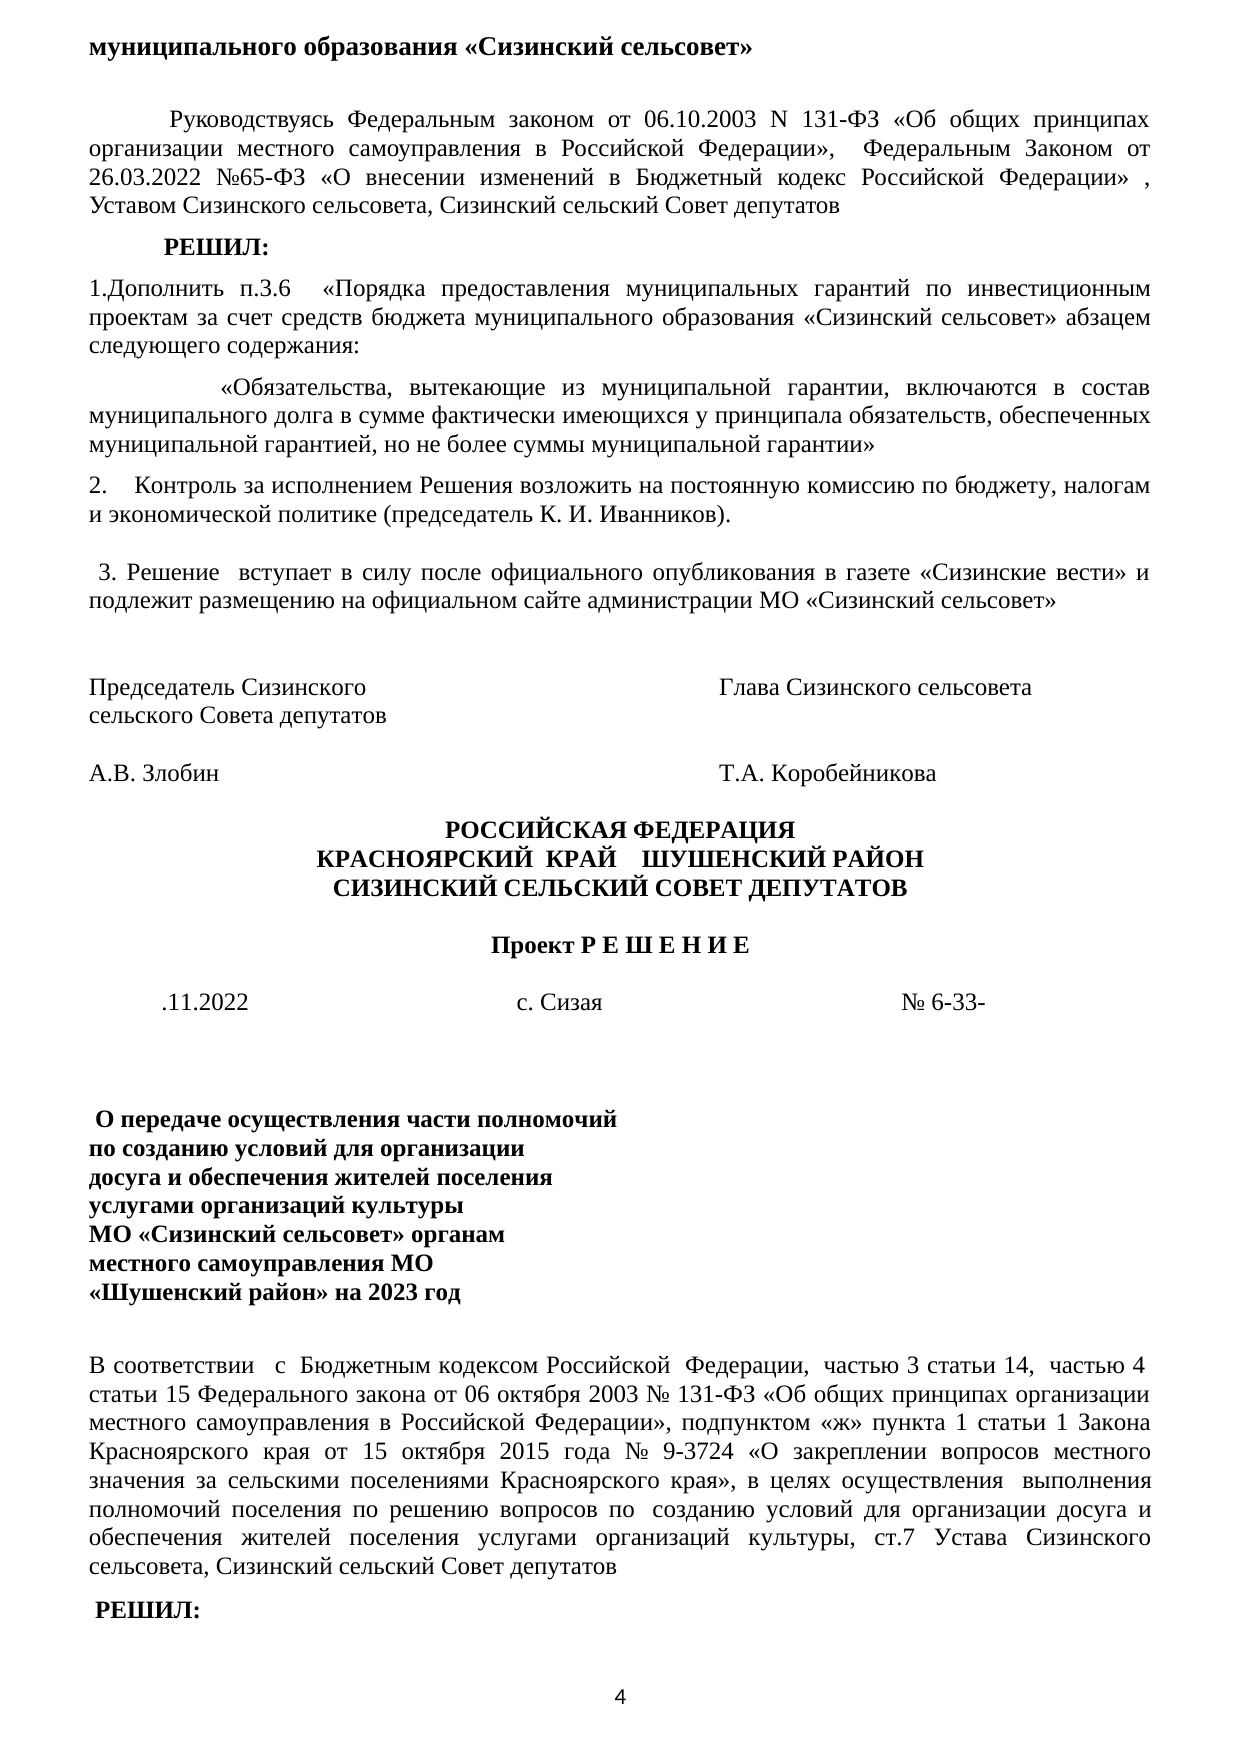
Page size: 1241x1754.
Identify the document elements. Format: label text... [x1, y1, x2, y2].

text СИЗИНСКИЙ СЕЛЬСКИЙ СОВЕТ ДЕПУТАТОВ [89, 873, 1152, 902]
text Руководствуясь Федеральным законом от 06.10.2003 N 131-ФЗ «Об общих принципах организации местного самоуправления в Российской Федерации», Федеральным Законом от 26.03.2022 №65-ФЗ «О внесении изменений в Бюджетный кодекс Российской Федерации» , Уставом Сизинского сельсовета, Сизинский сельский Совет депутатов [89, 104, 1152, 219]
table_header с. Сизая [323, 975, 753, 1060]
text местного самоуправления МО [89, 1248, 1152, 1277]
text КРАСНОЯРСКИЙ КРАЙ ШУШЕНСКИЙ РАЙОН [89, 844, 1152, 873]
text по созданию условий для организации [89, 1133, 1152, 1162]
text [89, 29, 1152, 61]
text РЕШИЛ: [89, 1596, 1152, 1624]
text РОССИЙСКАЯ ФЕДЕРАЦИЯ [89, 816, 1152, 844]
text МО «Сизинский сельсовет» органам [89, 1219, 1152, 1248]
text О передаче осуществления части полномочий [89, 1104, 1152, 1133]
text 1.Дополнить п.3.6 «Порядка предоставления муниципальных гарантий по инвестиционным проектам за счет средств бюджета муниципального образования «Сизинский сельсовет» абзацем следующего содержания: [89, 273, 1152, 359]
text «Обязательства, вытекающие из муниципальной гарантии, включаются в состав муниципального долга в сумме фактически имеющихся у принципала обязательств, обеспеченных муниципальной гарантией, но не более суммы муниципальной гарантии» [89, 372, 1152, 458]
text РЕШИЛ: [89, 232, 1152, 261]
table_header .11.2022 [87, 975, 322, 1060]
text 3. Решение вступает в силу после официального опубликования в газете «Сизинские вести» и подлежит размещению на официальном сайте администрации МО «Сизинский сельсовет» [89, 557, 1152, 614]
text досуга и обеспечения жителей поселения [89, 1162, 1152, 1191]
table_header Председатель Сизинского сельского Совета депутатов А.В. Злобин [78, 672, 620, 787]
text Проект Р Е Ш Е Н И Е [89, 931, 1152, 959]
table_header Глава Сизинского сельсовета Т.А. Коробейникова [620, 672, 1074, 787]
table_header № 6-33- [753, 975, 1090, 1060]
text услугами организаций культуры [89, 1191, 1152, 1219]
text В соответствии с Бюджетным кодексом Российской Федерации, частью 3 статьи 14, частью 4 статьи 15 Федерального закона от 06 октября 2003 № 131-ФЗ «Об общих принципах организации местного самоуправления в Российской Федерации», подпунктом «ж» пункта 1 статьи 1 Закона Красноярского края от 15 октября 2015 года № 9-3724 «О закреплении вопросов местного значения за сельскими поселениями Красноярского края», в целях осуществления выполнения полномочий поселения по решению вопросов по созданию условий для организации досуга и обеспечения жителей поселения услугами организаций культуры, ст.7 Устава Сизинского сельсовета, Сизинский сельский Совет депутатов [89, 1350, 1152, 1580]
text «Шушенский район» на 2023 год [89, 1277, 1152, 1306]
text 2. Контроль за исполнением Решения возложить на постоянную комиссию по бюджету, налогам и экономической политике (председатель К. И. Иванников). [89, 471, 1152, 528]
